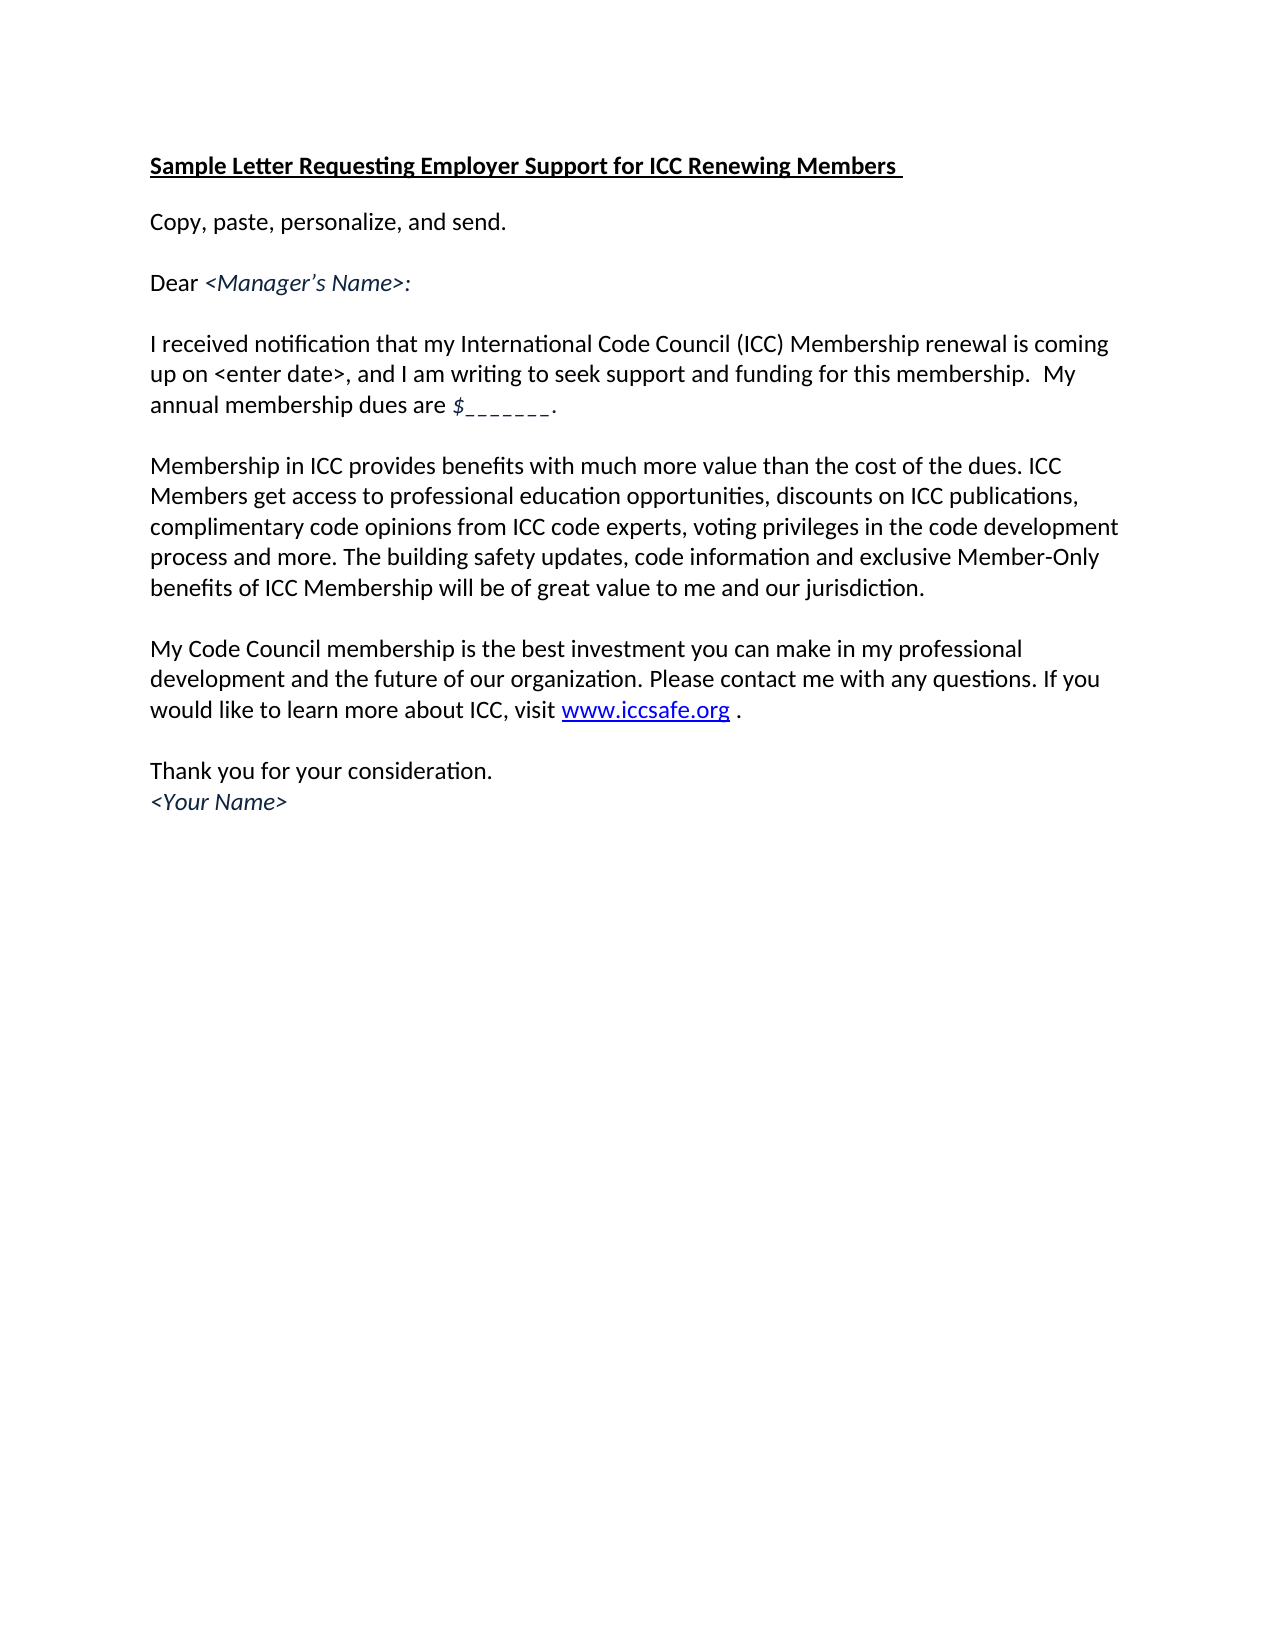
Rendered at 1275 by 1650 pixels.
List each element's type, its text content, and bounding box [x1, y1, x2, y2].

text I received notification that my International Code Council (ICC) Membership renewal is coming up on <enter date>, and I am writing to seek support and funding for this membership. My annual membership dues are $_______. [150, 328, 1125, 419]
text Membership in ICC provides benefits with much more value than the cost of the dues. ICC Members get access to professional education opportunities, discounts on ICC publications, complimentary code opinions from ICC code experts, voting privileges in the code development process and more. The building safety updates, code information and exclusive Member-Only benefits of ICC Membership will be of great value to me and our jurisdiction. [150, 450, 1125, 603]
text My Code Council membership is the best investment you can make in my professional development and the future of our organization. Please contact me with any questions. If you would like to learn more about ICC, visit www.iccsafe.org . [150, 633, 1125, 725]
text Copy, paste, personalize, and send. [150, 206, 1125, 236]
text Dear <Manager’s Name>: [150, 267, 1125, 297]
text <Your Name> [150, 786, 1125, 816]
text Sample Letter Requesting Employer Support for ICC Renewing Members [150, 150, 1125, 181]
text Thank you for your consideration. [150, 755, 1125, 786]
